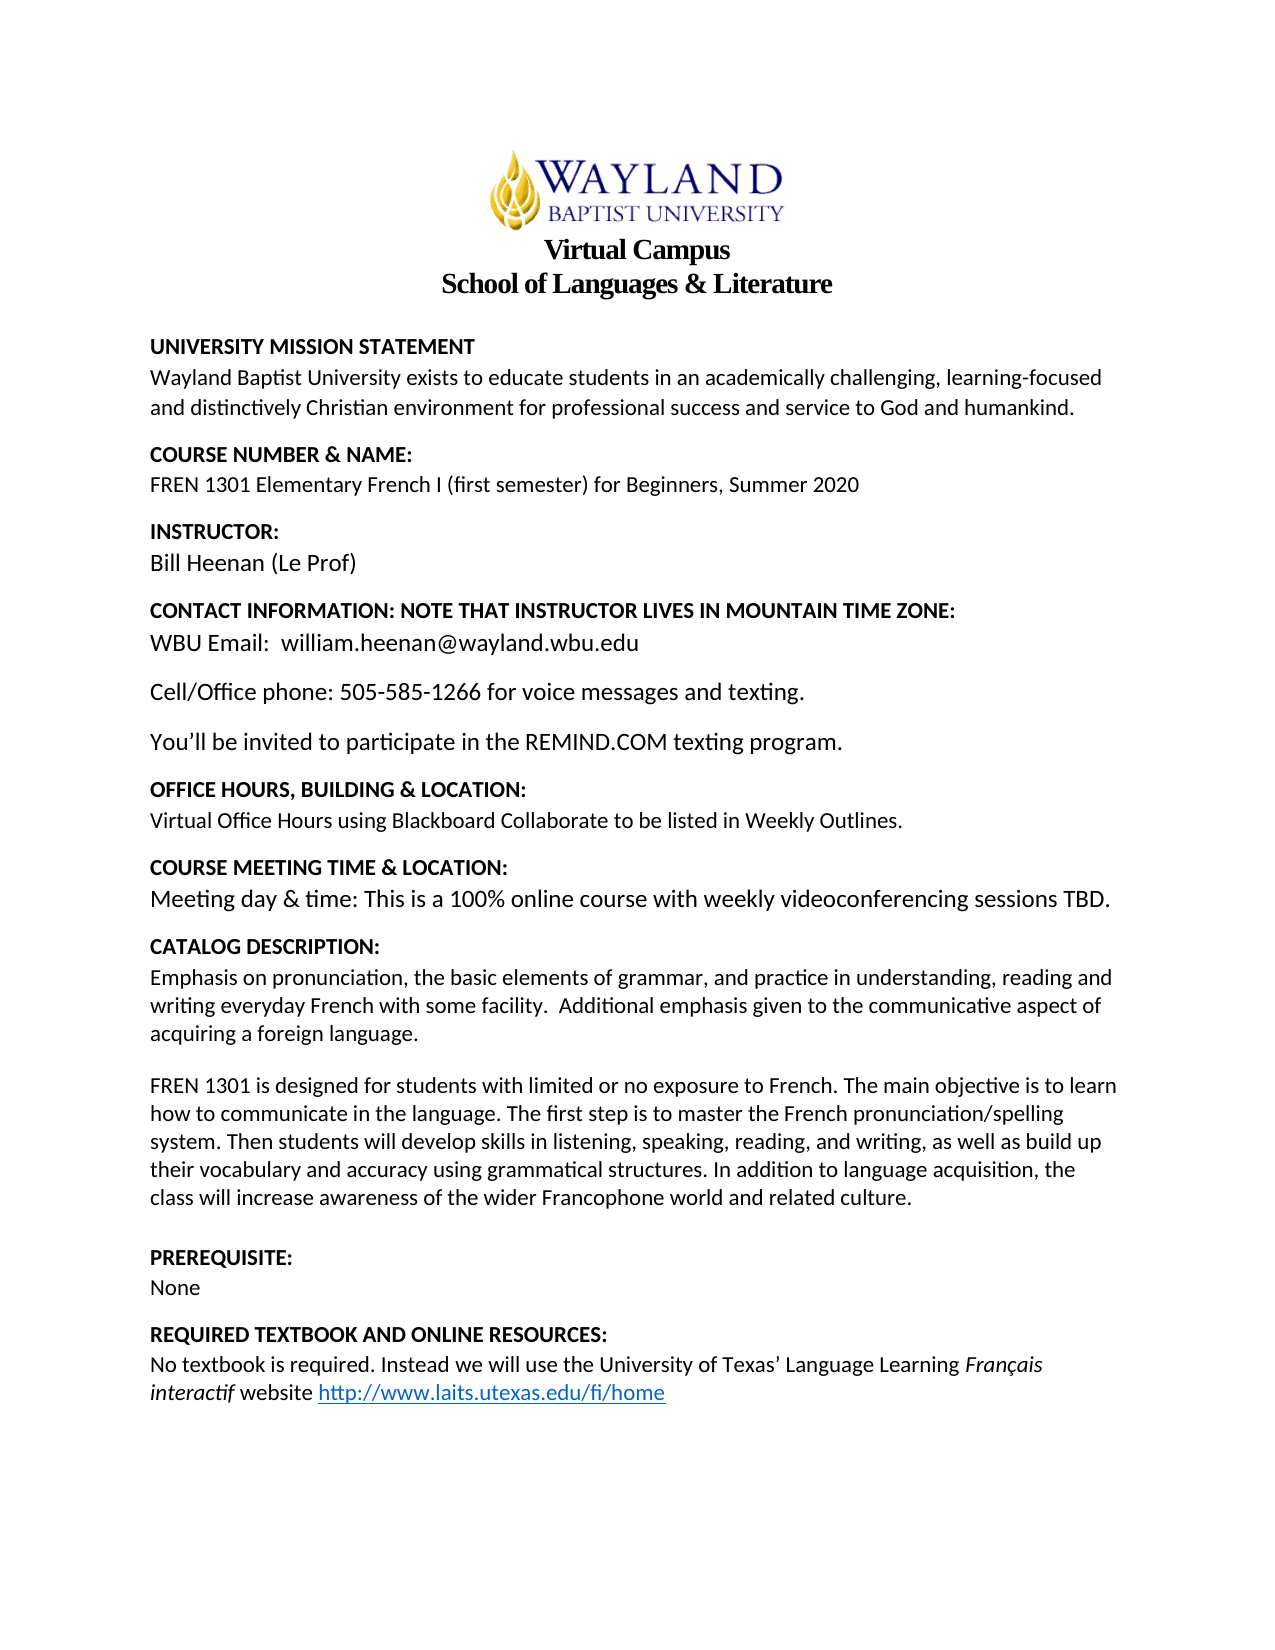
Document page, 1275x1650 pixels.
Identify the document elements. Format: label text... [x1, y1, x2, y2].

text None [150, 1273, 1125, 1301]
text Meeting day & time: This is a 100% online course with weekly videoconferencing sessions TBD. [150, 883, 1125, 913]
subtitle CONTACT INFORMATION: NOTE THAT INSTRUCTOR LIVES IN MOUNTAIN TIME ZONE: [150, 597, 1125, 625]
text FREN 1301 is designed for students with limited or no exposure to French. The main objective is to learn how to communicate in the language. The first step is to master the French pronunciation/spelling system. Then students will develop skills in listening, speaking, reading, and writing, as well as build up their vocabulary and accuracy using grammatical structures. In addition to language acquisition, the class will increase awareness of the wider Francophone world and related culture. [150, 1071, 1125, 1211]
subtitle COURSE MEETING TIME & LOCATION: [150, 853, 1125, 881]
text WBU Email: william.heenan@wayland.wbu.edu [150, 627, 1125, 657]
text You’ll be invited to participate in the REMIND.COM texting program. [150, 726, 1125, 757]
subtitle INSTRUCTOR: [150, 517, 1125, 545]
subtitle OFFICE HOURS, BUILDING & LOCATION: [150, 776, 1125, 804]
text COURSE NUMBER & NAME: FREN 1301 Elementary French I (first semester) for Beginners, Summer 2020 [150, 440, 1125, 498]
text UNIVERSITY MISSION STATEMENT Wayland Baptist University exists to educate students in an academically challenging, learning-focused and distinctively Christian environment for professional success and service to God and humankind. [150, 332, 1125, 421]
text Bill Heenan (Le Prof) [150, 547, 1125, 578]
text Cell/Office phone: 505-585-1266 for voice messages and texting. [150, 676, 1125, 707]
subtitle CATALOG DESCRIPTION: [150, 932, 1125, 961]
text No textbook is required. Instead we will use the University of Texas’ Language Learning Français interactif website http://www.laits.utexas.edu/fi/home [150, 1350, 1125, 1406]
picture [489, 150, 786, 231]
subtitle REQUIRED TEXTBOOK AND ONLINE RESOURCES: [150, 1320, 1125, 1348]
title School of Languages & Literature [150, 266, 1125, 299]
text Virtual Office Hours using Blackboard Collaborate to be listed in Weekly Outlines. [150, 806, 1125, 834]
text Emphasis on pronunciation, the basic elements of grammar, and practice in understanding, reading and writing everyday French with some facility. Additional emphasis given to the communicative aspect of acquiring a foreign language. [150, 963, 1125, 1047]
title Virtual Campus [150, 232, 1125, 266]
subtitle PREREQUISITE: [150, 1243, 1125, 1271]
